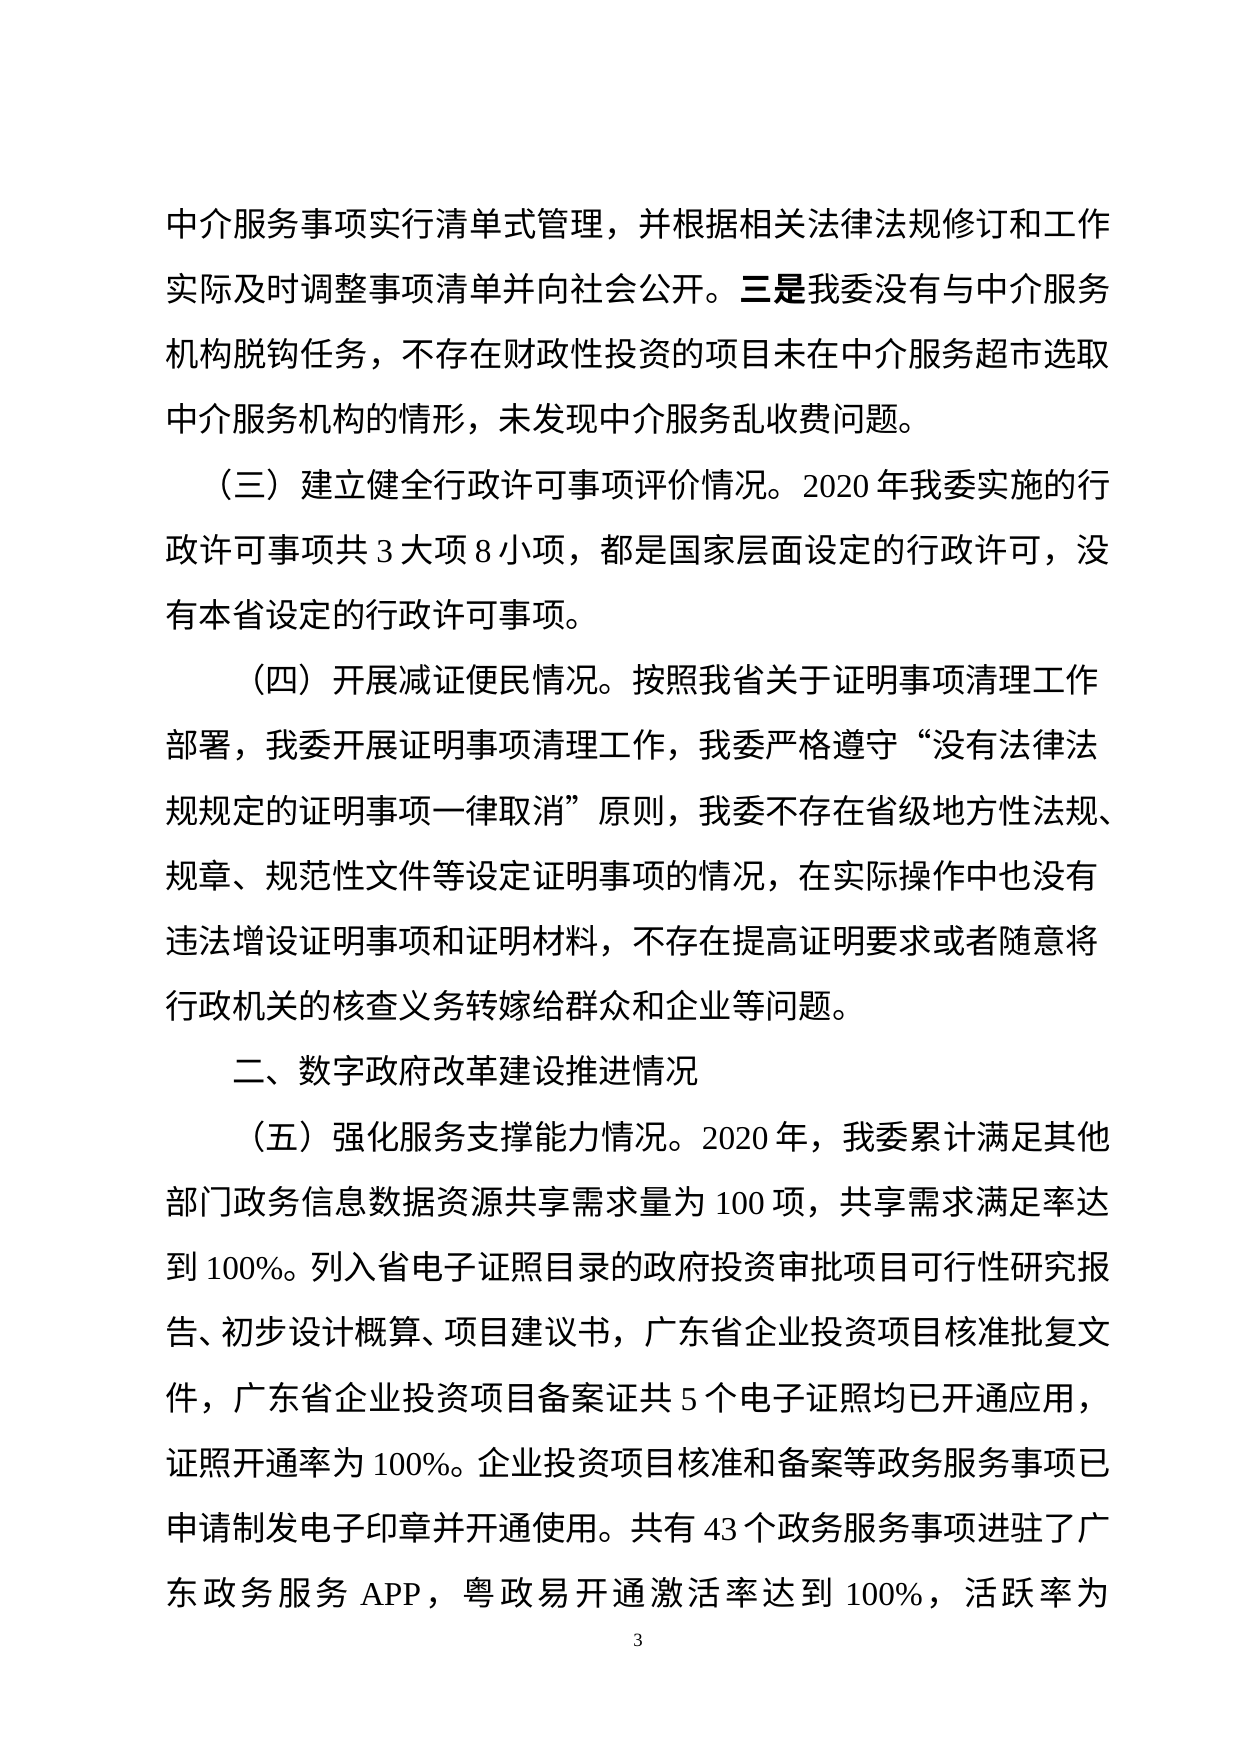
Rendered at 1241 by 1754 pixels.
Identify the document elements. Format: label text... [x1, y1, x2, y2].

list 二、数字政府改革建设推进情况 [165, 1102, 1110, 1167]
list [165, 189, 1110, 515]
list （四）开展减证便民情况。按照我省关于证明事项清理工作部署，我委开展证明事项清理工作，我委严格遵守“没有法律法规规定的证明事项一律取消”原则，我委不存在省级地方性法规、规章、规范性文件等设定证明事项的情况，在实际操作中也没有违法增设证明事项和证明材料，不存在提高证明要求或者随意将行政机关的核查义务转嫁给群众和企业等问题。 [165, 711, 1110, 1102]
list （三）建立健全行政许可事项评价情况。2020年我委实施的行政许可事项共3大项8小项，都是国家层面设定的行政许可，没有本省设定的行政许可事项。 [165, 515, 1110, 711]
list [165, 1167, 1110, 1624]
